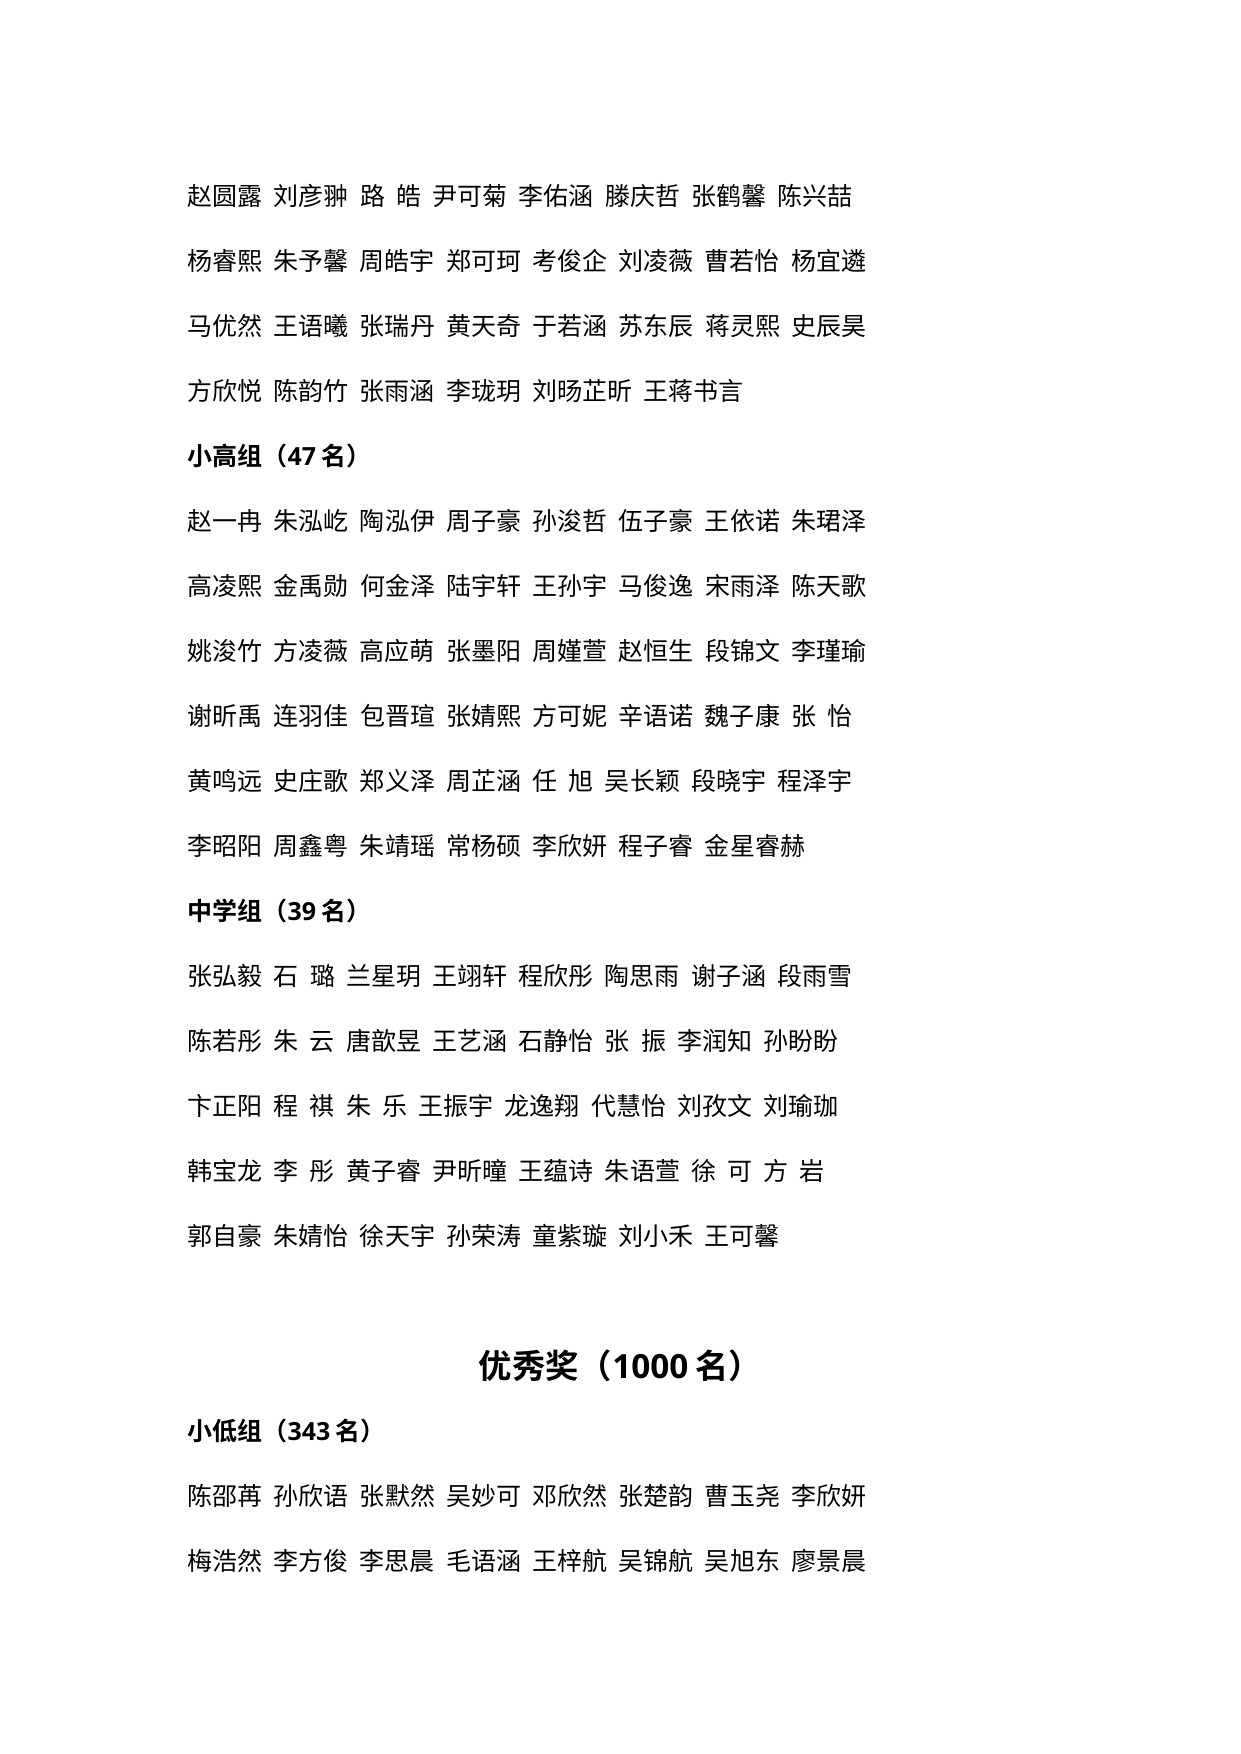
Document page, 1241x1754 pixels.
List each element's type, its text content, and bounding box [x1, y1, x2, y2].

text 杨睿熙 朱予馨 周皓宇 郑可珂 考俊企 刘凌薇 曹若怡 杨宜遴 [187, 227, 1053, 292]
text 郭自豪 朱婧怡 徐天宇 孙荣涛 童紫璇 刘小禾 王可馨 [187, 1202, 1053, 1267]
text 方欣悦 陈韵竹 张雨涵 李珑玥 刘旸芷昕 王蒋书言 [187, 357, 1053, 422]
text 张弘毅 石 璐 兰星玥 王翊轩 程欣彤 陶思雨 谢子涵 段雨雪 [187, 942, 1053, 1007]
text 黄鸣远 史庄歌 郑义泽 周芷涵 任 旭 吴长颖 段晓宇 程泽宇 [187, 747, 1053, 812]
text 中学组（39名） [187, 877, 1053, 942]
text 韩宝龙 李 彤 黄子睿 尹昕曈 王蕴诗 朱语萱 徐 可 方 岩 [187, 1137, 1053, 1202]
text 优秀奖（1000名） [187, 1332, 1053, 1397]
text 梅浩然 李方俊 李思晨 毛语涵 王梓航 吴锦航 吴旭东 廖景晨 [187, 1527, 1053, 1592]
text 马优然 王语曦 张瑞丹 黄天奇 于若涵 苏东辰 蒋灵熙 史辰昊 [187, 292, 1053, 357]
text 姚浚竹 方凌薇 高应萌 张墨阳 周嫤萱 赵恒生 段锦文 李瑾瑜 [187, 617, 1053, 682]
text 陈若彤 朱 云 唐歆昱 王艺涵 石静怡 张 振 李润知 孙盼盼 [187, 1007, 1053, 1072]
text 赵一冉 朱泓屹 陶泓伊 周子豪 孙浚哲 伍子豪 王依诺 朱珺泽 [187, 487, 1053, 552]
text 高凌熙 金禹勋 何金泽 陆宇轩 王孙宇 马俊逸 宋雨泽 陈天歌 [187, 552, 1053, 617]
text 卞正阳 程 祺 朱 乐 王振宇 龙逸翔 代慧怡 刘孜文 刘瑜珈 [187, 1072, 1053, 1137]
text 陈邵苒 孙欣语 张默然 吴妙可 邓欣然 张楚韵 曹玉尧 李欣妍 [187, 1462, 1053, 1527]
text 小低组（343名） [187, 1397, 1053, 1462]
text 赵圆露 刘彦翀 路 皓 尹可菊 李佑涵 滕庆哲 张鹤馨 陈兴喆 [187, 162, 1053, 227]
text 李昭阳 周鑫粤 朱靖瑶 常杨硕 李欣妍 程子睿 金星睿赫 [187, 812, 1053, 877]
text 小高组（47名） [187, 422, 1053, 487]
text 谢昕禹 连羽佳 包晋瑄 张婧熙 方可妮 辛语诺 魏子康 张 怡 [187, 682, 1053, 747]
